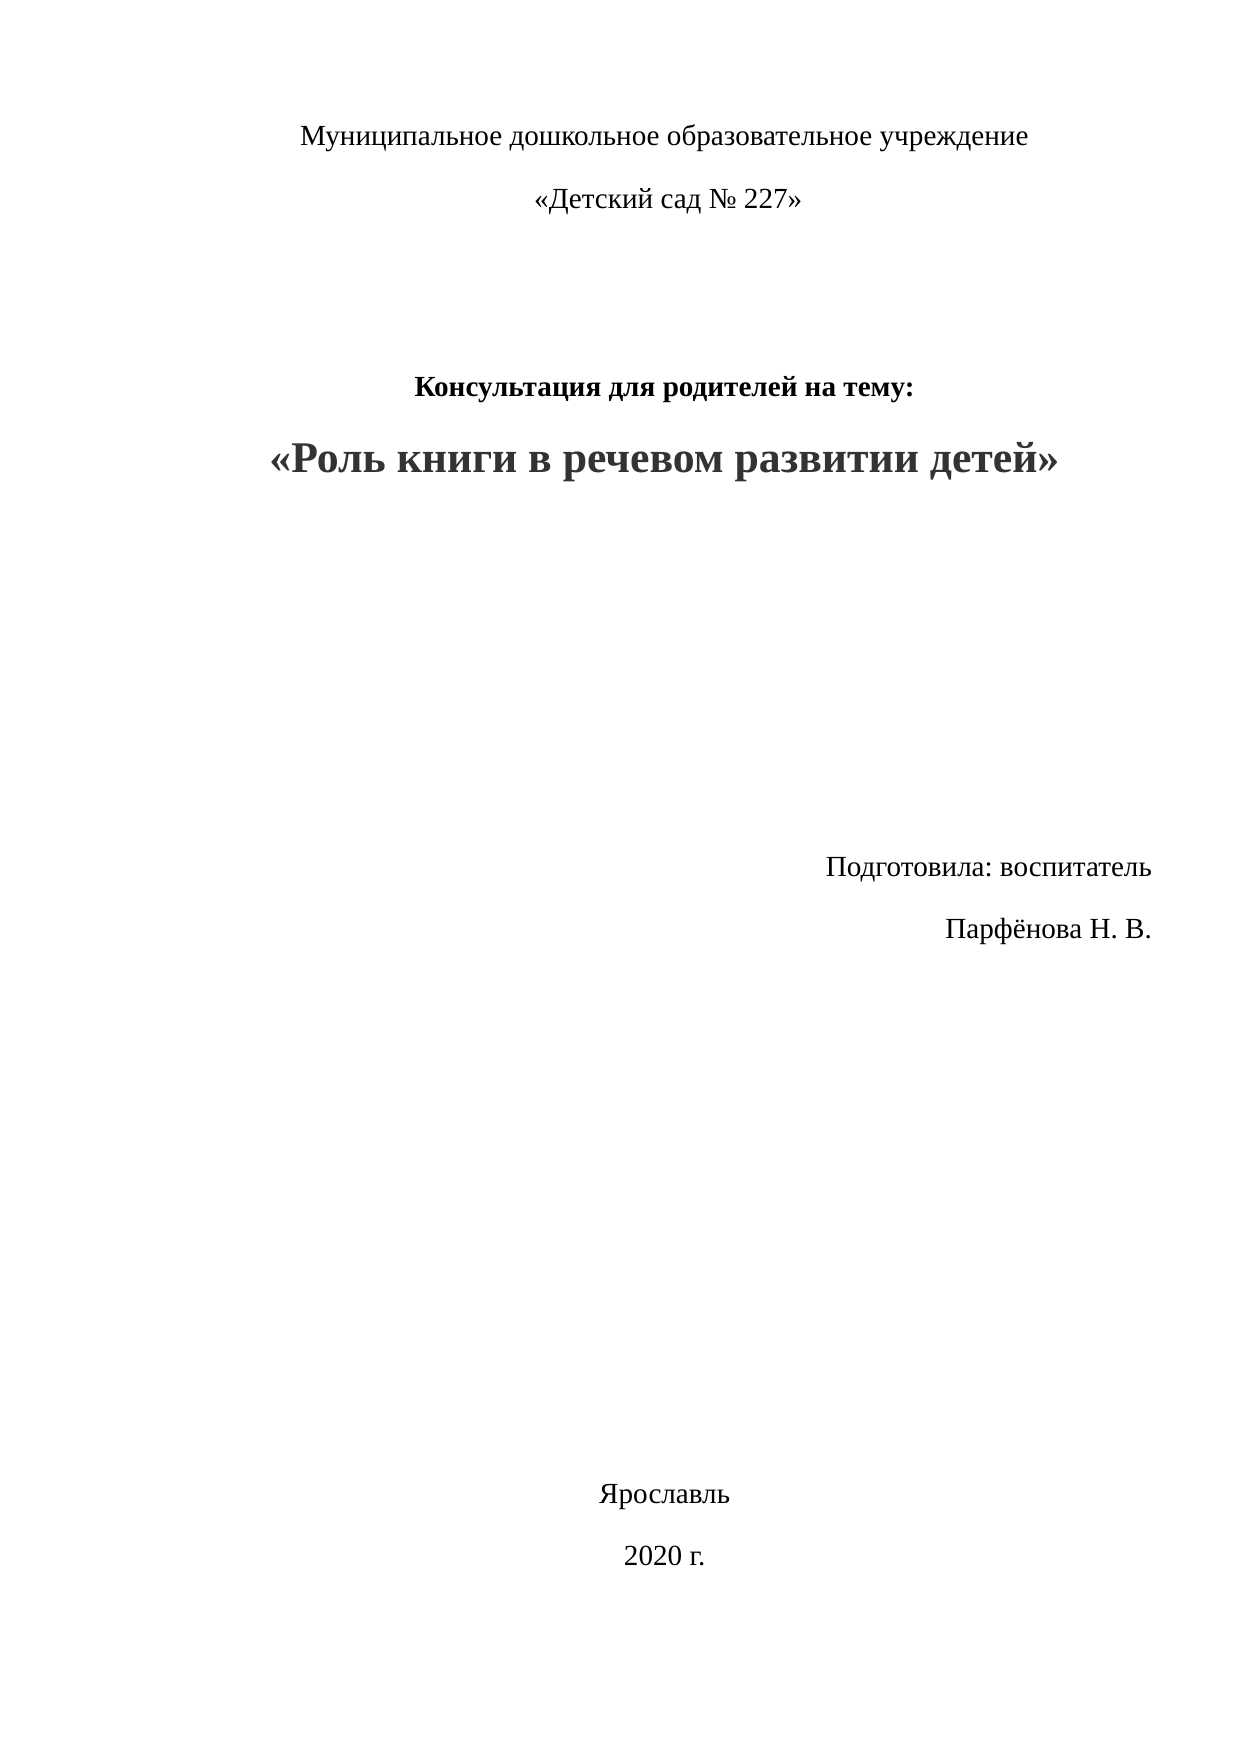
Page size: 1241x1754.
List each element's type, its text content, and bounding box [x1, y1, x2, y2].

subtitle Подготовила: воспитатель [177, 849, 1152, 882]
subtitle Парфёнова Н. В. [177, 911, 1152, 945]
subtitle Муниципальное дошкольное образовательное учреждение [177, 118, 1152, 152]
subtitle Консультация для родителей на тему: [177, 369, 1152, 402]
subtitle «Детский сад № 227» [177, 181, 1152, 214]
subtitle Ярославль [177, 1476, 1152, 1509]
subtitle 2020 г. [177, 1538, 1152, 1572]
text «Роль книги в речевом развитии детей» [177, 432, 1152, 482]
